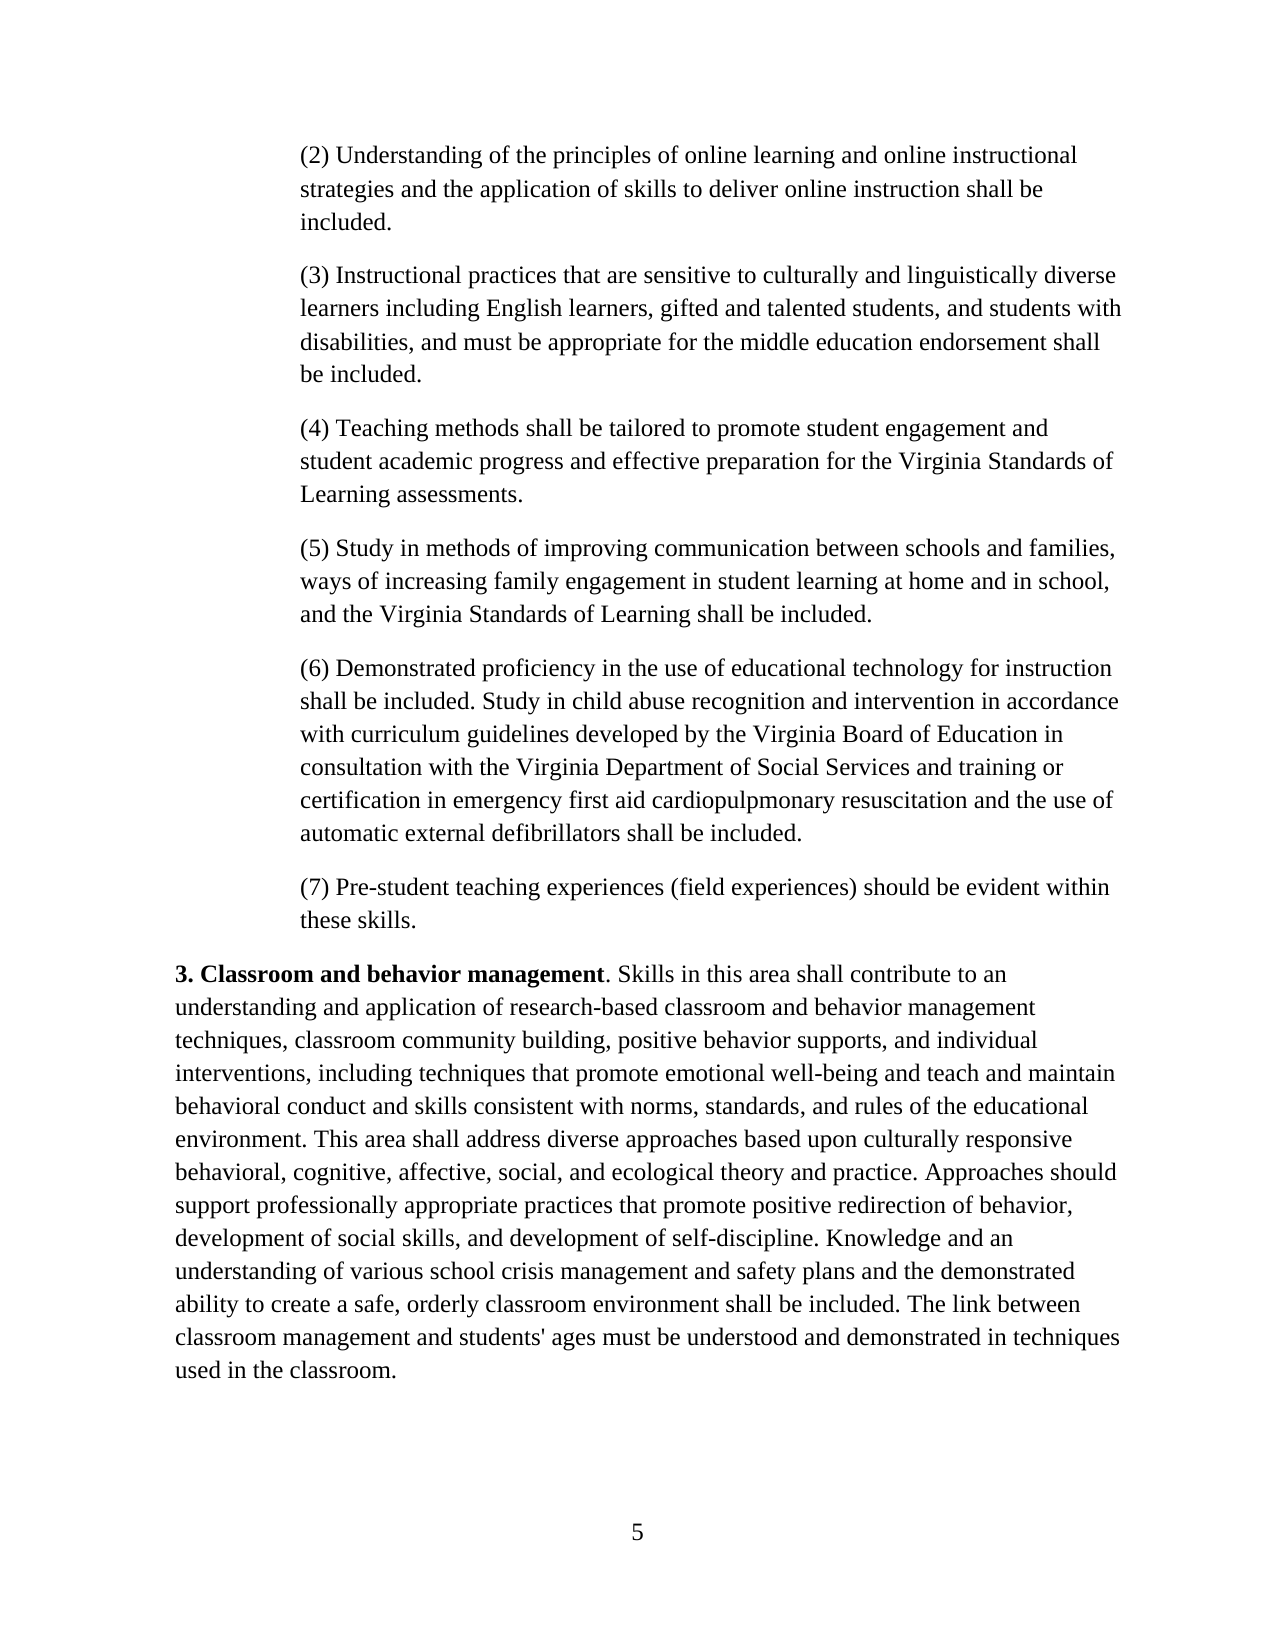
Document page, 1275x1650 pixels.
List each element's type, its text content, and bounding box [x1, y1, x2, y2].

text (2) Understanding of the principles of online learning and online instructional strategies and the application of skills to deliver online instruction shall be included. [300, 141, 1125, 235]
text (5) Study in methods of improving communication between schools and families, ways of increasing family engagement in student learning at home and in school, and the Virginia Standards of Learning shall be included. [300, 533, 1125, 628]
text 3. Classroom and behavior management. Skills in this area shall contribute to an understanding and application of research-based classroom and behavior management techniques, classroom community building, positive behavior supports, and individual interventions, including techniques that promote emotional well-being and teach and maintain behavioral conduct and skills consistent with norms, standards, and rules of the educational environment. This area shall address diverse approaches based upon culturally responsive behavioral, cognitive, affective, social, and ecological theory and practice. Approaches should support professionally appropriate practices that promote positive redirection of behavior, development of social skills, and development of self-discipline. Knowledge and an understanding of various school crisis management and safety plans and the demonstrated ability to create a safe, orderly classroom environment shall be included. The link between classroom management and students' ages must be understood and demonstrated in techniques used in the classroom. [175, 959, 1125, 1384]
text (4) Teaching methods shall be tailored to promote student engagement and student academic progress and effective preparation for the Virginia Standards of Learning assessments. [300, 413, 1125, 508]
text (6) Demonstrated proficiency in the use of educational technology for instruction shall be included. Study in child abuse recognition and intervention in accordance with curriculum guidelines developed by the Virginia Board of Education in consultation with the Virginia Department of Social Services and training or certification in emergency first aid cardiopulpmonary resuscitation and the use of automatic external defibrillators shall be included. [300, 653, 1125, 847]
text (3) Instructional practices that are sensitive to culturally and linguistically diverse learners including English learners, gifted and talented students, and students with disabilities, and must be appropriate for the middle education endorsement shall be included. [300, 261, 1125, 388]
text (7) Pre-student teaching experiences (field experiences) should be evident within these skills. [300, 872, 1125, 934]
